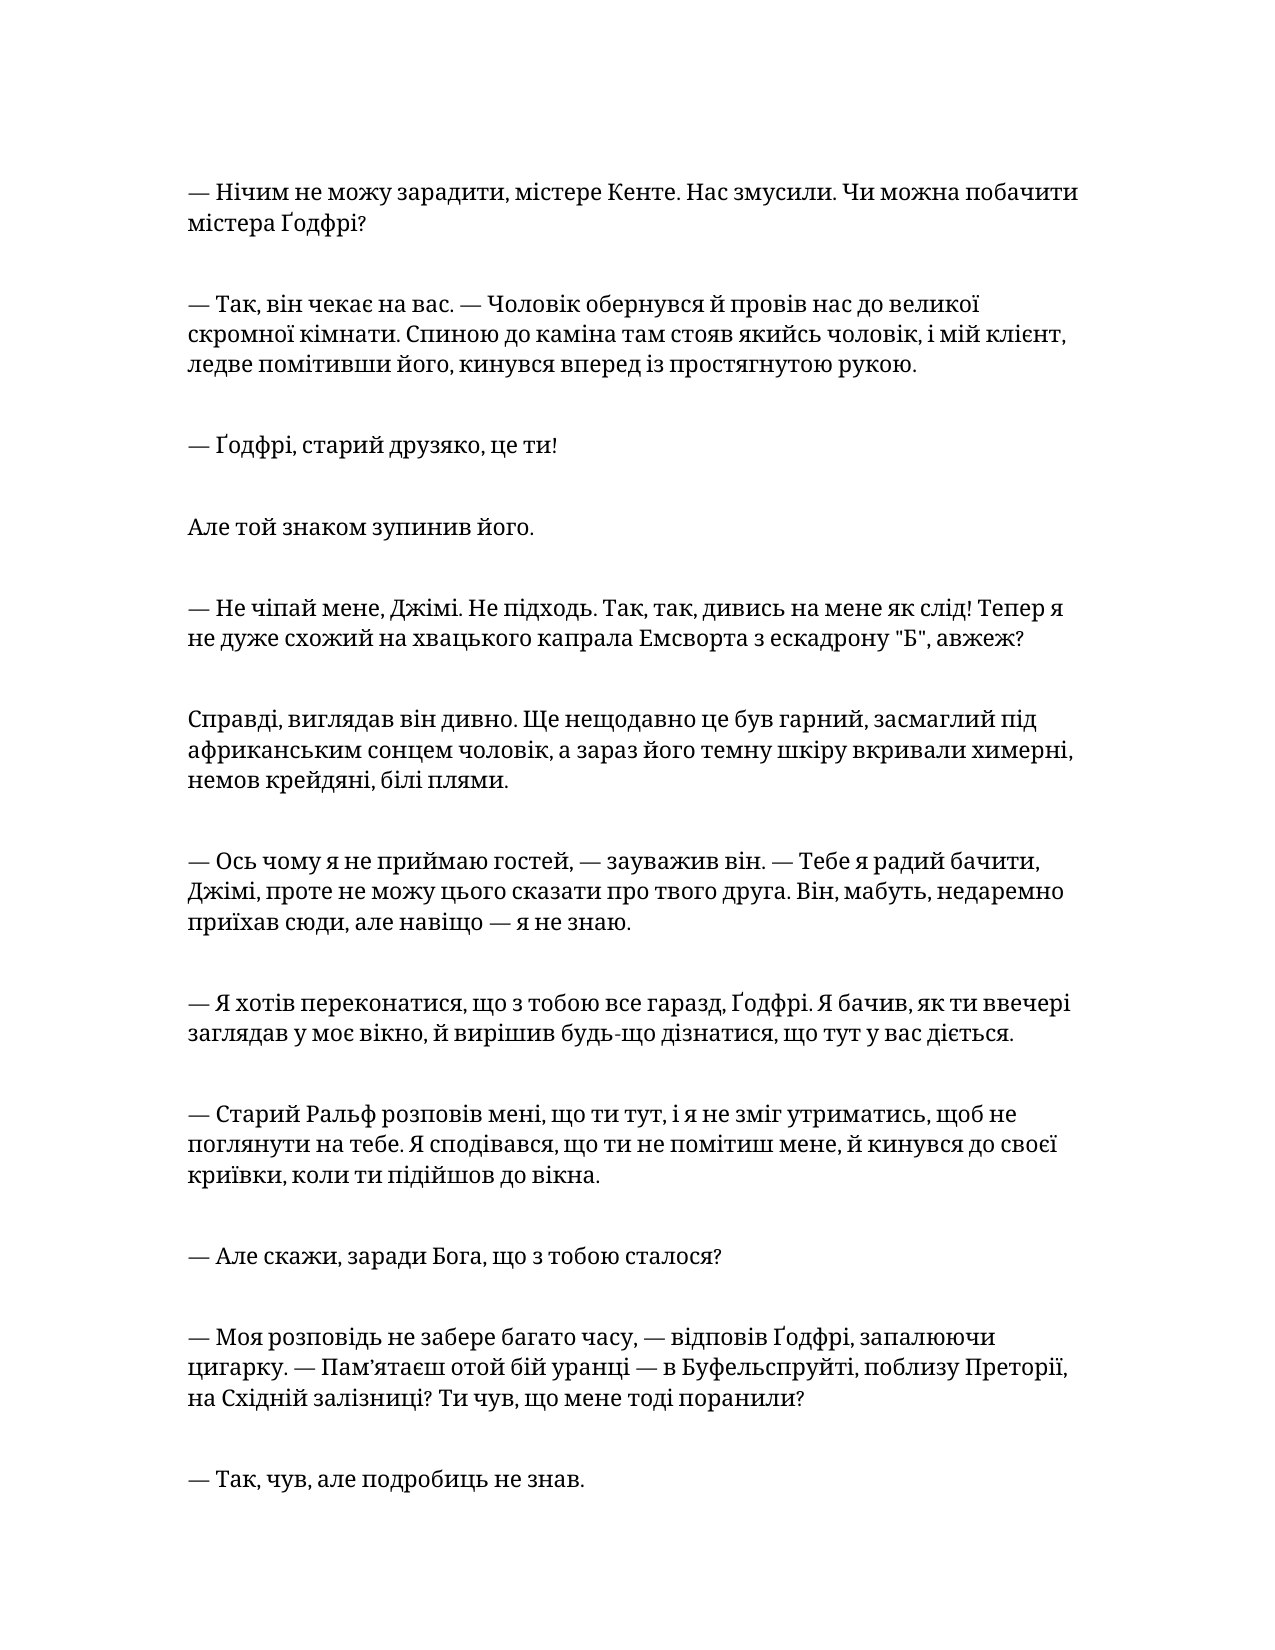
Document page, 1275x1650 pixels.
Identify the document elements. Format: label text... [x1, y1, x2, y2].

text — Старий Ральф розповів мені, що ти тут, і я не зміг утриматись, щоб не поглянути на тебе. Я сподівався, що ти не помітиш мене, й кинувся до своєї криївки, коли ти підійшов до вікна. [187, 1072, 1087, 1189]
text — Нічим не можу зарадити, містере Кенте. Нас змусили. Чи можна побачити містера Ґодфрі? [187, 150, 1087, 237]
text Але той знаком зупинив його. [187, 484, 1087, 541]
text — Так, він чекає на вас. — Чоловік обернувся й провів нас до великої скромної кімнати. Спиною до каміна там стояв якийсь чоловік, і мій клієнт, ледве помітивши його, кинувся вперед із простягнутою рукою. [187, 261, 1087, 378]
text — Ґодфрі, старий друзяко, це ти! [187, 403, 1087, 460]
text — Так, чув, але подробиць не знав. [187, 1436, 1087, 1493]
text Справді, виглядав він дивно. Ще нещодавно це був гарний, засмаглий під африканським сонцем чоловік, а зараз його темну шкіру вкривали химерні, немов крейдяні, білі плями. [187, 677, 1087, 794]
text — Але скажи, заради Бога, що з тобою сталося? [187, 1213, 1087, 1270]
text — Я хотів переконатися, що з тобою все гаразд, Ґодфрі. Я бачив, як ти ввечері заглядав у моє вікно, й вирішив будь-що дізнатися, що тут у вас діється. [187, 960, 1087, 1047]
text — Моя розповідь не забере багато часу, — відповів Ґодфрі, запалюючи цигарку. — Пам’ятаєш отой бій уранці — в Буфельспруйті, поблизу Преторії, на Східній залізниці? Ти чув, що мене тоді поранили? [187, 1295, 1087, 1412]
text — Не чіпай мене, Джімі. Не підходь. Так, так, дивись на мене як слід! Тепер я не дуже схожий на хвацького капрала Емсворта з ескадрону "Б", авжеж? [187, 566, 1087, 652]
text — Ось чому я не приймаю гостей, — зауважив він. — Тебе я радий бачити, Джімі, проте не можу цього сказати про твого друга. Він, мабуть, недаремно приїхав сюди, але навіщо — я не знаю. [187, 819, 1087, 936]
